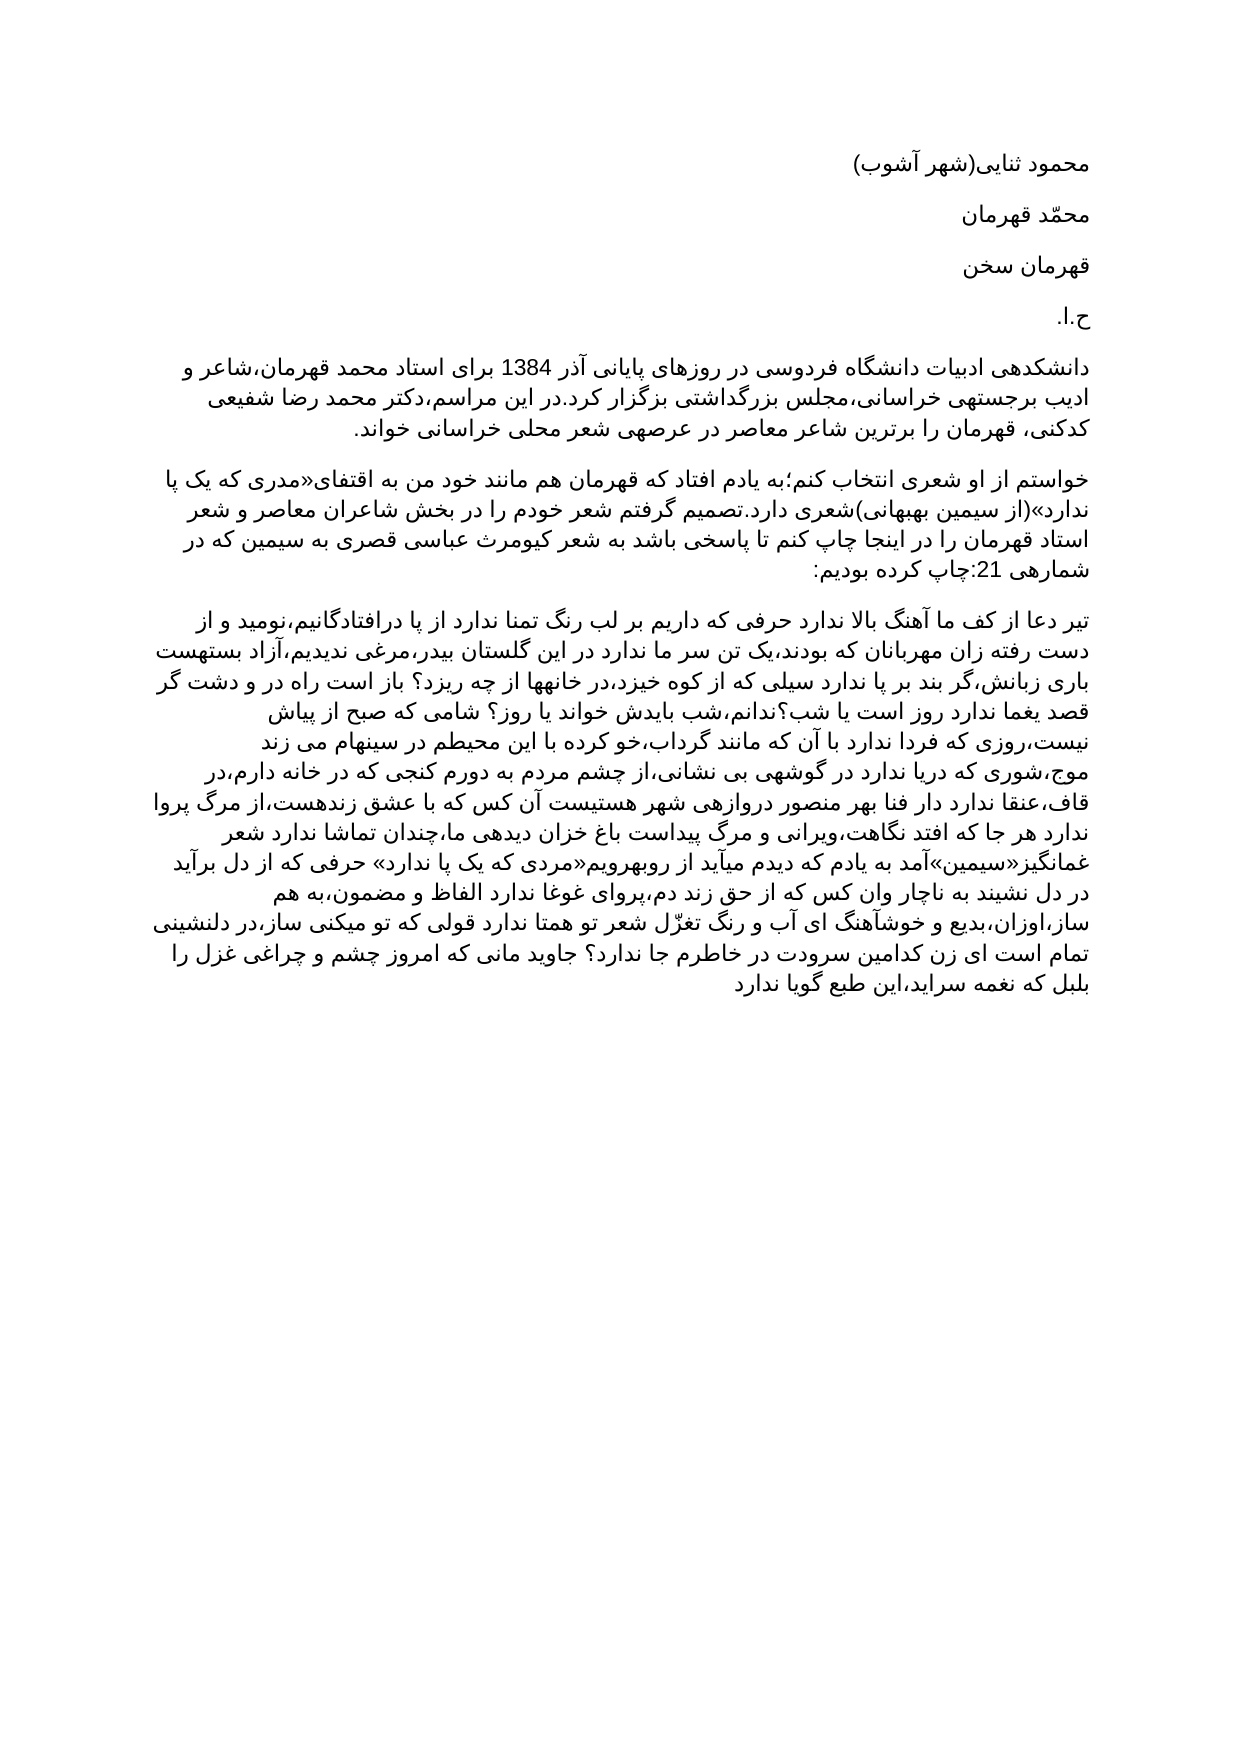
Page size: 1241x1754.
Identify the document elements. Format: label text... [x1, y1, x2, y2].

text دانشکده‏ی ادبیات دانشگاه فردوسی در روزهای‏ پایانی آذر 1384 برای استاد محمد قهرمان،شاعر و ادیب برجسته‏ی خراسانی،مجلس بزرگداشتی بزگزار کرد.در این مراسم،دکتر محمد رضا شفیعی کدکنی، قهرمان را برترین شاعر معاصر در عرصه‏ی شعر محلی‏ خراسانی خواند. [150, 354, 1090, 441]
text قهرمان سخن [150, 252, 1090, 278]
text محمّد قهرمان [150, 201, 1090, 227]
text تیر دعا از کف ما آهنگ بالا ندارد حرفی که داریم بر لب رنگ تمنا ندارد از پا درافتادگانیم،نومید و از دست رفته‏ زان مهربانان که بودند،یک تن سر ما ندارد در این گلستان بی‏در،مرغی ندیدیم،آزاد بسته‏ست باری زبانش،گر بند بر پا ندارد سیلی که از کوه خیزد،در خانه‏ها از چه ریزد؟ باز است راه در و دشت گر قصد یغما ندارد روز است یا شب؟ندانم،شب بایدش خواند یا روز؟ شامی که صبح از پی‏اش نیست،روزی که فردا ندارد با آن که مانند گرداب،خو کرده با این محیطم‏ در سینه‏ام می زند موج،شوری که دریا ندارد در گوشه‏ی بی نشانی،از چشم مردم به دورم‏ کنجی که در خانه دارم،در قاف،عنقا ندارد دار فنا بهر منصور دروازه‏ی شهر هستی‏ست‏ آن کس که با عشق زنده‏ست،از مرگ پروا ندارد هر جا که افتد نگاهت،ویرانی و مرگ پیداست‏ باغ خزان دیده‏ی ما،چندان تماشا ندارد شعر غم‏انگیز«سیمین»آمد به یادم که دیدم‏ می‏آید از روبه‏رویم«مردی که یک پا ندارد» حرفی که از دل برآید در دل نشیند به ناچار وان کس که از حق زند دم،پروای غوغا ندارد الفاظ و مضمون،به هم ساز،اوزان،بدیع و خوش‏آهنگ‏ ای آب و رنگ تغزّل شعر تو همتا ندارد قولی که تو می‏کنی ساز،در دلنشینی تمام است‏ ای زن کدامین سرودت در خاطرم جا ندارد؟ جاوید مانی که امروز چشم و چراغی غزل را بلبل که نغمه سراید،این طبع گویا ندارد [150, 607, 1090, 996]
text محمود ثنایی(شهر آشوب) [150, 150, 1090, 176]
text خواستم از او شعری انتخاب کنم؛به یادم افتاد که‏ قهرمان هم مانند خود من به اقتفای«مدری که یک پا ندارد»(از سیمین بهبهانی)شعری دارد.تصمیم‏ گرفتم شعر خودم را در بخش شاعران معاصر و شعر استاد قهرمان را در این‏جا چاپ کنم تا پاسخی باشد به‏ شعر کیومرث عباسی قصری به سیمین که در شماره‏ی‏ 21:چاپ کرده بودیم: [150, 466, 1090, 583]
text ح.ا. [150, 303, 1090, 329]
